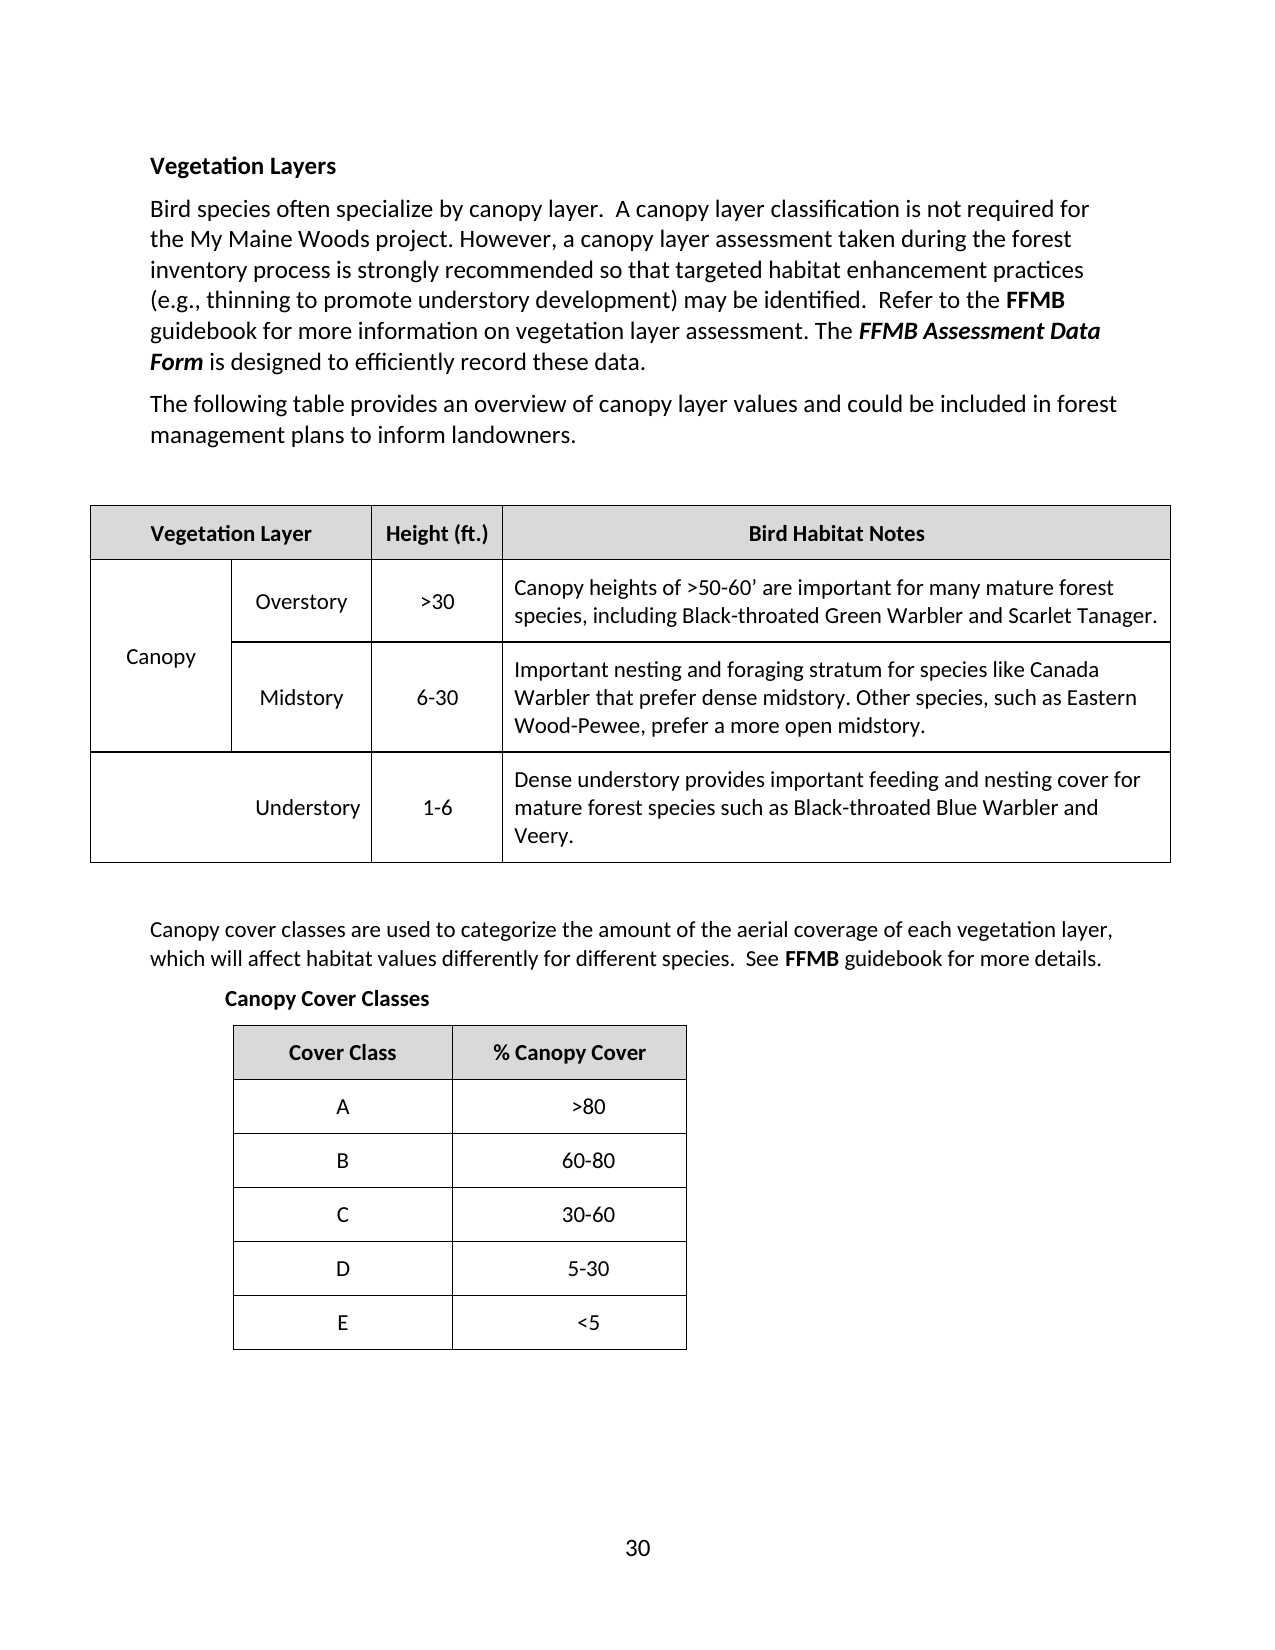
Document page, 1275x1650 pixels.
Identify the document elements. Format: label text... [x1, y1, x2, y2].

text Canopy Cover Classes [225, 984, 1125, 1012]
table_cell 60-80 [453, 1134, 686, 1187]
table_cell Midstory [232, 643, 371, 751]
table_header Height (ft.) [372, 506, 502, 559]
table_cell D [234, 1242, 452, 1295]
table_cell <5 [453, 1296, 686, 1349]
table_cell C [234, 1188, 452, 1241]
table_header Bird Habitat Notes [503, 506, 1170, 559]
table_cell 6-30 [372, 643, 502, 751]
text Canopy cover classes are used to categorize the amount of the aerial coverage of each vegetation layer, which will affect habitat values differently for different species. See FFMB guidebook for more details. [150, 916, 1125, 972]
table_cell Overstory [232, 560, 371, 641]
table_header % Canopy Cover [453, 1026, 686, 1079]
table_cell Canopy heights of >50-60’ are important for many mature forest species, including Black-throated Green Warbler and Scarlet Tanager. [503, 560, 1170, 641]
table_cell Canopy [91, 560, 231, 751]
table_cell 30-60 [453, 1188, 686, 1241]
table_header Cover Class [234, 1026, 452, 1079]
table_cell Important nesting and foraging stratum for species like Canada Warbler that prefer dense midstory. Other species, such as Eastern Wood-Pewee, prefer a more open midstory. [503, 643, 1170, 751]
table_cell B [234, 1134, 452, 1187]
table_cell Dense understory provides important feeding and nesting cover for mature forest species such as Black-throated Blue Warbler and Veery. [503, 753, 1170, 862]
table_cell >80 [453, 1080, 686, 1133]
table_cell A [234, 1080, 452, 1133]
table_header Vegetation Layer [91, 506, 371, 559]
table_cell 1-6 [372, 753, 502, 862]
table_cell E [234, 1296, 452, 1349]
table_cell 5-30 [453, 1242, 686, 1295]
table_cell Understory [91, 753, 371, 862]
text The following table provides an overview of canopy layer values and could be included in forest management plans to inform landowners. [150, 389, 1125, 450]
text Vegetation Layers [150, 150, 1125, 181]
table_cell >30 [372, 560, 502, 641]
text Bird species often specialize by canopy layer. A canopy layer classification is not required for the My Maine Woods project. However, a canopy layer assessment taken during the forest inventory process is strongly recommended so that targeted habitat enhancement practices (e.g., thinning to promote understory development) may be identified. Refer to the FFMB guidebook for more information on vegetation layer assessment. The FFMB Assessment Data Form is designed to efficiently record these data. [150, 193, 1125, 376]
